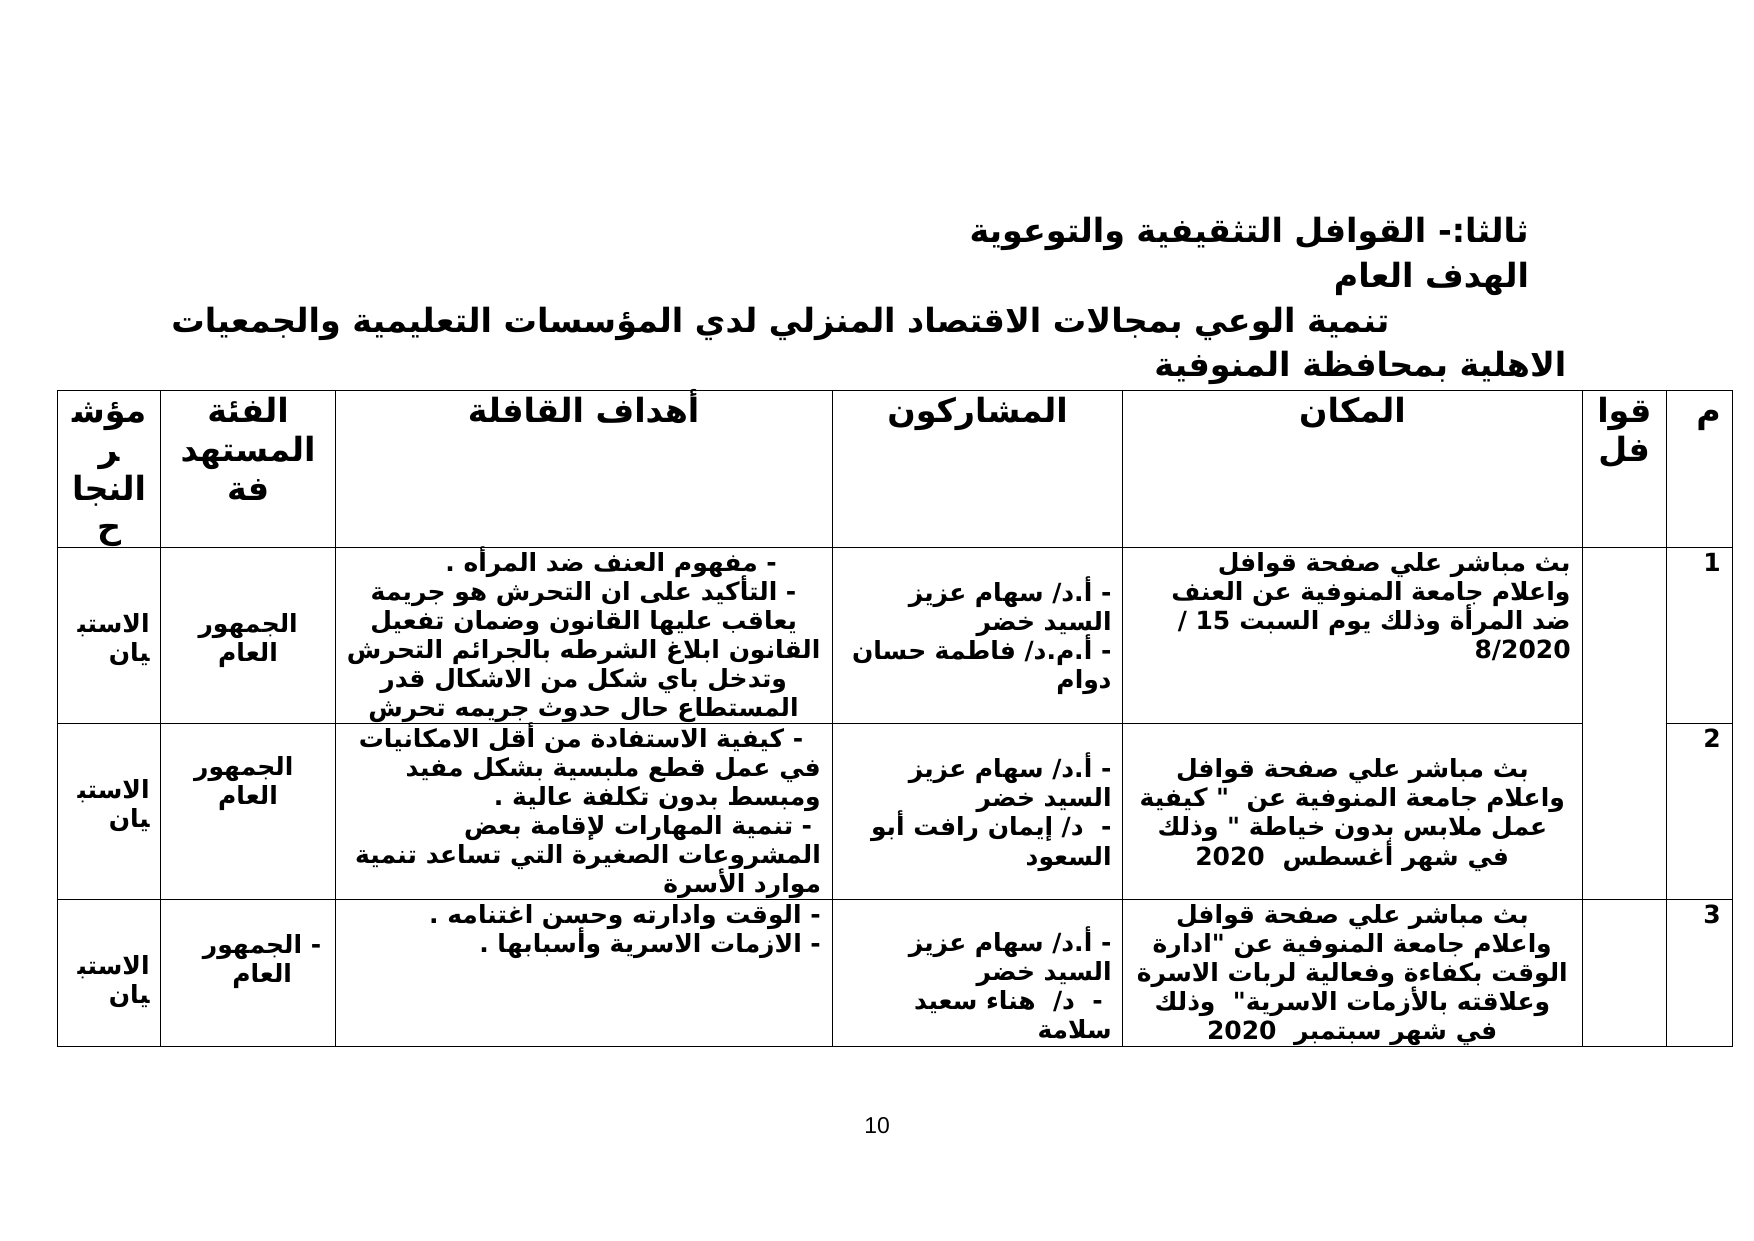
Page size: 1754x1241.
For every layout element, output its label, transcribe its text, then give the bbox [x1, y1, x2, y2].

table_header مؤشر النجاح [58, 391, 160, 547]
table_cell الجمهور العام [161, 548, 335, 723]
table_cell الجمهور العام [161, 724, 335, 899]
table_cell الاستبيان [58, 900, 160, 1046]
text الهدف العام [150, 256, 1566, 295]
table_cell - أ.د/ سهام عزيز السيد خضر - د/ إيمان رافت أبو السعود [833, 724, 1122, 899]
table_header م [1667, 391, 1732, 547]
table_cell - الجمهور العام [161, 900, 335, 1046]
table_cell - الوقت وادارته وحسن اغتنامه . - الازمات الاسرية وأسبابها . [336, 900, 832, 1046]
table_cell - مفهوم العنف ضد المرأه . - التأكيد على ان التحرش هو جريمة يعاقب عليها القانون وضمان تفعيل القانون ابلاغ الشرطه بالجرائم التحرش وتدخل باي شكل من الاشكال قدر المستطاع حال حدوث جريمه تحرش [336, 548, 832, 723]
table_cell بث مباشر علي صفحة قوافل واعلام جامعة المنوفية عن " كيفية عمل ملابس بدون خياطة " وذلك في شهر أغسطس 2020 [1123, 724, 1582, 899]
table_header أهداف القافلة [336, 391, 832, 547]
table_cell - كيفية الاستفادة من أقل الامكانيات في عمل قطع ملبسية بشكل مفيد ومبسط بدون تكلفة عالية . - تنمية المهارات لإقامة بعض المشروعات الصغيرة التي تساعد تنمية موارد الأسرة [336, 724, 832, 899]
table_cell [1583, 900, 1666, 1046]
text ثالثا:- القوافل التثقيفية والتوعوية [150, 212, 1566, 251]
table_cell - أ.د/ سهام عزيز السيد خضر - د/ هناء سعيد سلامة [833, 900, 1122, 1046]
table_cell 3 [1667, 900, 1732, 1046]
table_header المشاركون [833, 391, 1122, 547]
table_cell - أ.د/ سهام عزيز السيد خضر - أ.م.د/ فاطمة حسان دوام [833, 548, 1122, 723]
table_header المكان [1123, 391, 1582, 547]
table_cell بث مباشر علي صفحة قوافل واعلام جامعة المنوفية عن "ادارة الوقت بكفاءة وفعالية لربات الاسرة وعلاقته بالأزمات الاسرية" وذلك في شهر سبتمبر 2020 [1123, 900, 1582, 1046]
table_cell بث مباشر علي صفحة قوافل واعلام جامعة المنوفية عن العنف ضد المرأة وذلك يوم السبت 15 /8/2020 [1123, 548, 1582, 723]
table_header قوافل [1583, 391, 1666, 547]
table_cell الاستبيان [58, 548, 160, 723]
table_cell 2 [1667, 724, 1732, 899]
table_header الفئة المستهدفة [161, 391, 335, 547]
text تنمية الوعي بمجالات الاقتصاد المنزلي لدي المؤسسات التعليمية والجمعيات الاهلية بمحافظة المنوفية [150, 301, 1566, 384]
table_cell [1583, 548, 1666, 899]
table_cell الاستبيان [58, 724, 160, 899]
table_cell 1 [1667, 548, 1732, 723]
